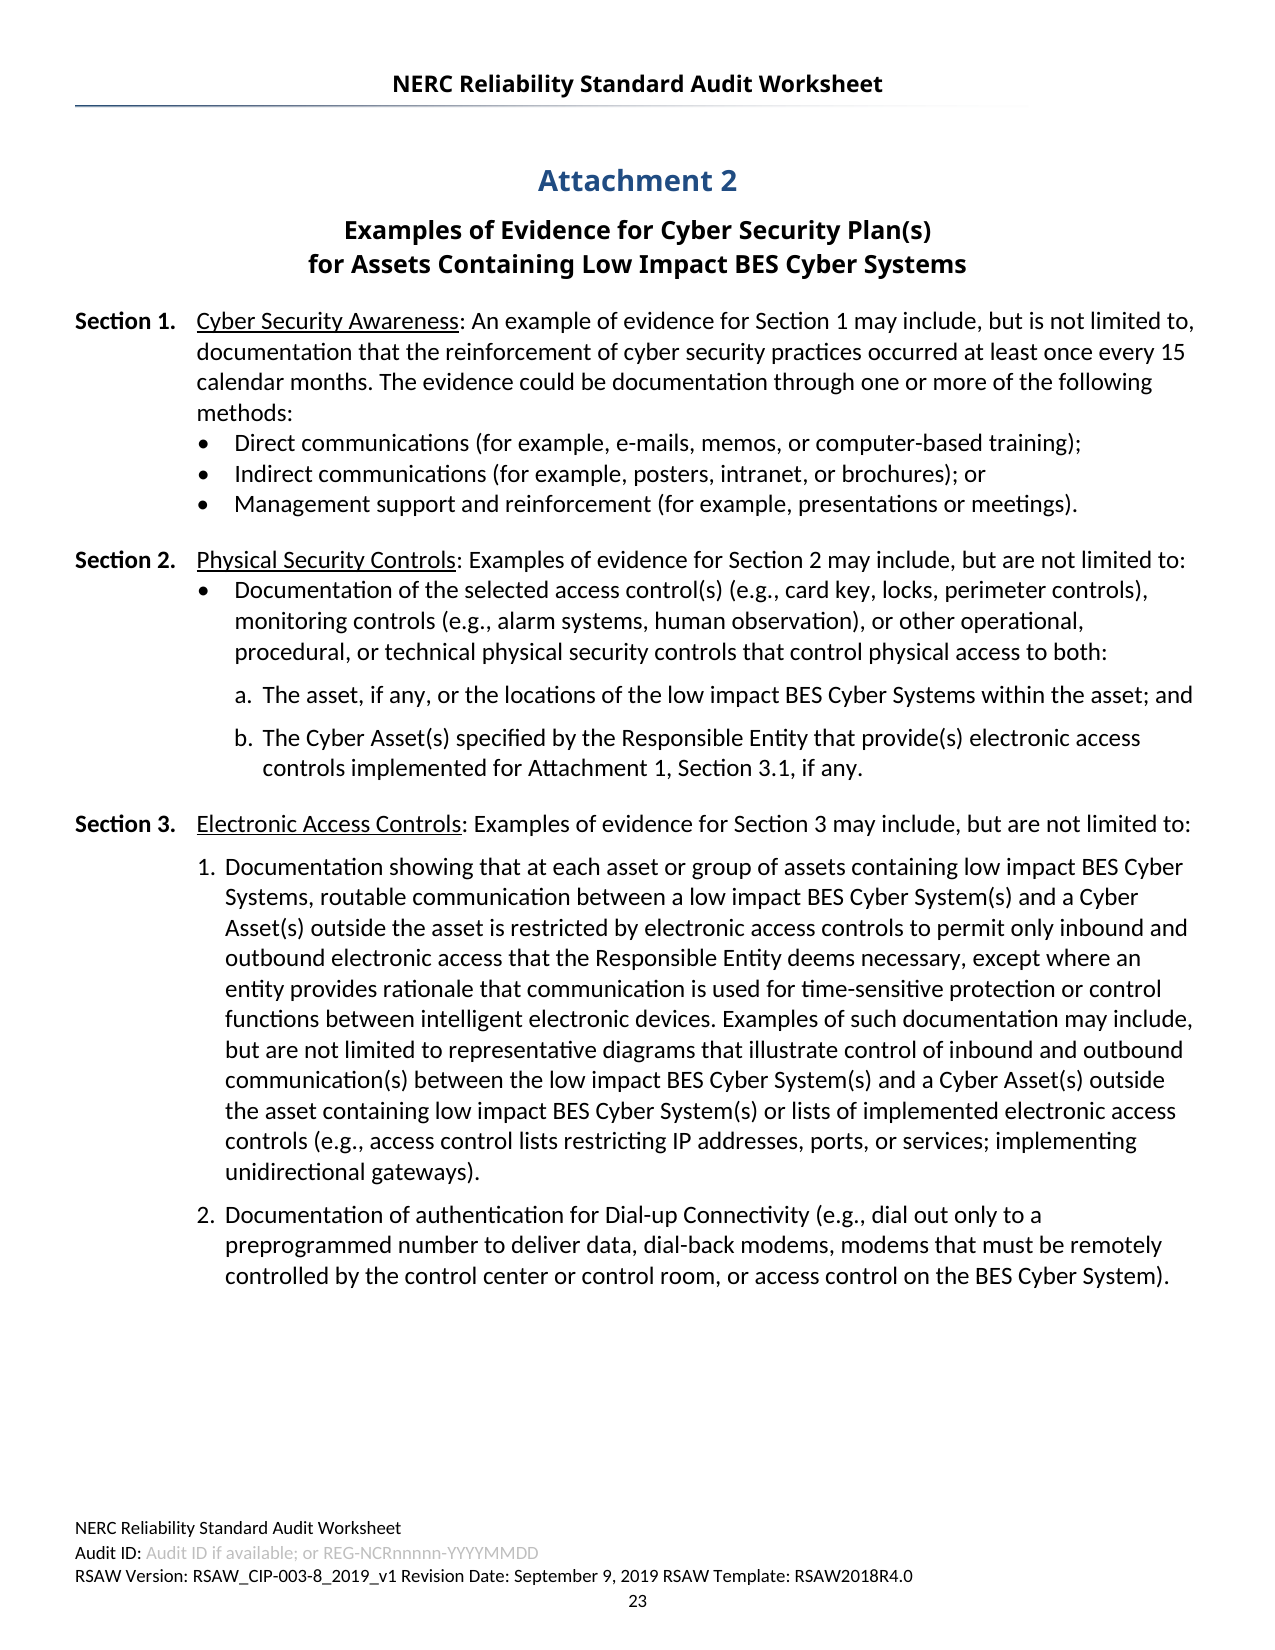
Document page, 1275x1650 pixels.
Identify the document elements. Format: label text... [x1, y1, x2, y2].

text • Management support and reinforcement (for example, presentations or meetings). [196, 489, 1200, 519]
text 2. Documentation of authentication for Dial-up Connectivity (e.g., dial out only to a preprogrammed number to deliver data, dial-back modems, modems that must be remotely controlled by the control center or control room, or access control on the BES Cyber System). [196, 1199, 1200, 1291]
text for Assets Containing Low Impact BES Cyber Systems [75, 246, 1200, 281]
text 1. Documentation showing that at each asset or group of assets containing low impact BES Cyber Systems, routable communication between a low impact BES Cyber System(s) and a Cyber Asset(s) outside the asset is restricted by electronic access controls to permit only inbound and outbound electronic access that the Responsible Entity deems necessary, except where an entity provides rationale that communication is used for time-sensitive protection or control functions between intelligent electronic devices. Examples of such documentation may include, but are not limited to representative diagrams that illustrate control of inbound and outbound communication(s) between the low impact BES Cyber System(s) and a Cyber Asset(s) outside the asset containing low impact BES Cyber System(s) or lists of implemented electronic access controls (e.g., access control lists restricting IP addresses, ports, or services; implementing unidirectional gateways). [197, 851, 1200, 1187]
picture [75, 105, 1052, 114]
text • Direct communications (for example, e-mails, memos, or computer-based training); [197, 428, 1200, 458]
text a. The asset, if any, or the locations of the low impact BES Cyber Systems within the asset; and [234, 679, 1200, 709]
text • Indirect communications (for example, posters, intranet, or brochures); or [197, 458, 1200, 489]
text Attachment 2 [75, 160, 1200, 200]
text Examples of Evidence for Cyber Security Plan(s) [75, 212, 1200, 246]
text Section 1. Cyber Security Awareness: An example of evidence for Section 1 may include, but is not limited to, documentation that the reinforcement of cyber security practices occurred at least once every 15 calendar months. The evidence could be documentation through one or more of the following methods: [75, 306, 1200, 428]
text • Documentation of the selected access control(s) (e.g., card key, locks, perimeter controls), monitoring controls (e.g., alarm systems, human observation), or other operational, procedural, or technical physical security controls that control physical access to both: [197, 575, 1200, 666]
text Section 2. Physical Security Controls: Examples of evidence for Section 2 may include, but are not limited to: [75, 544, 1200, 575]
text b. The Cyber Asset(s) specified by the Responsible Entity that provide(s) electronic access controls implemented for Attachment 1, Section 3.1, if any. [234, 722, 1200, 783]
text Section 3. Electronic Access Controls: Examples of evidence for Section 3 may include, but are not limited to: [75, 808, 1200, 838]
